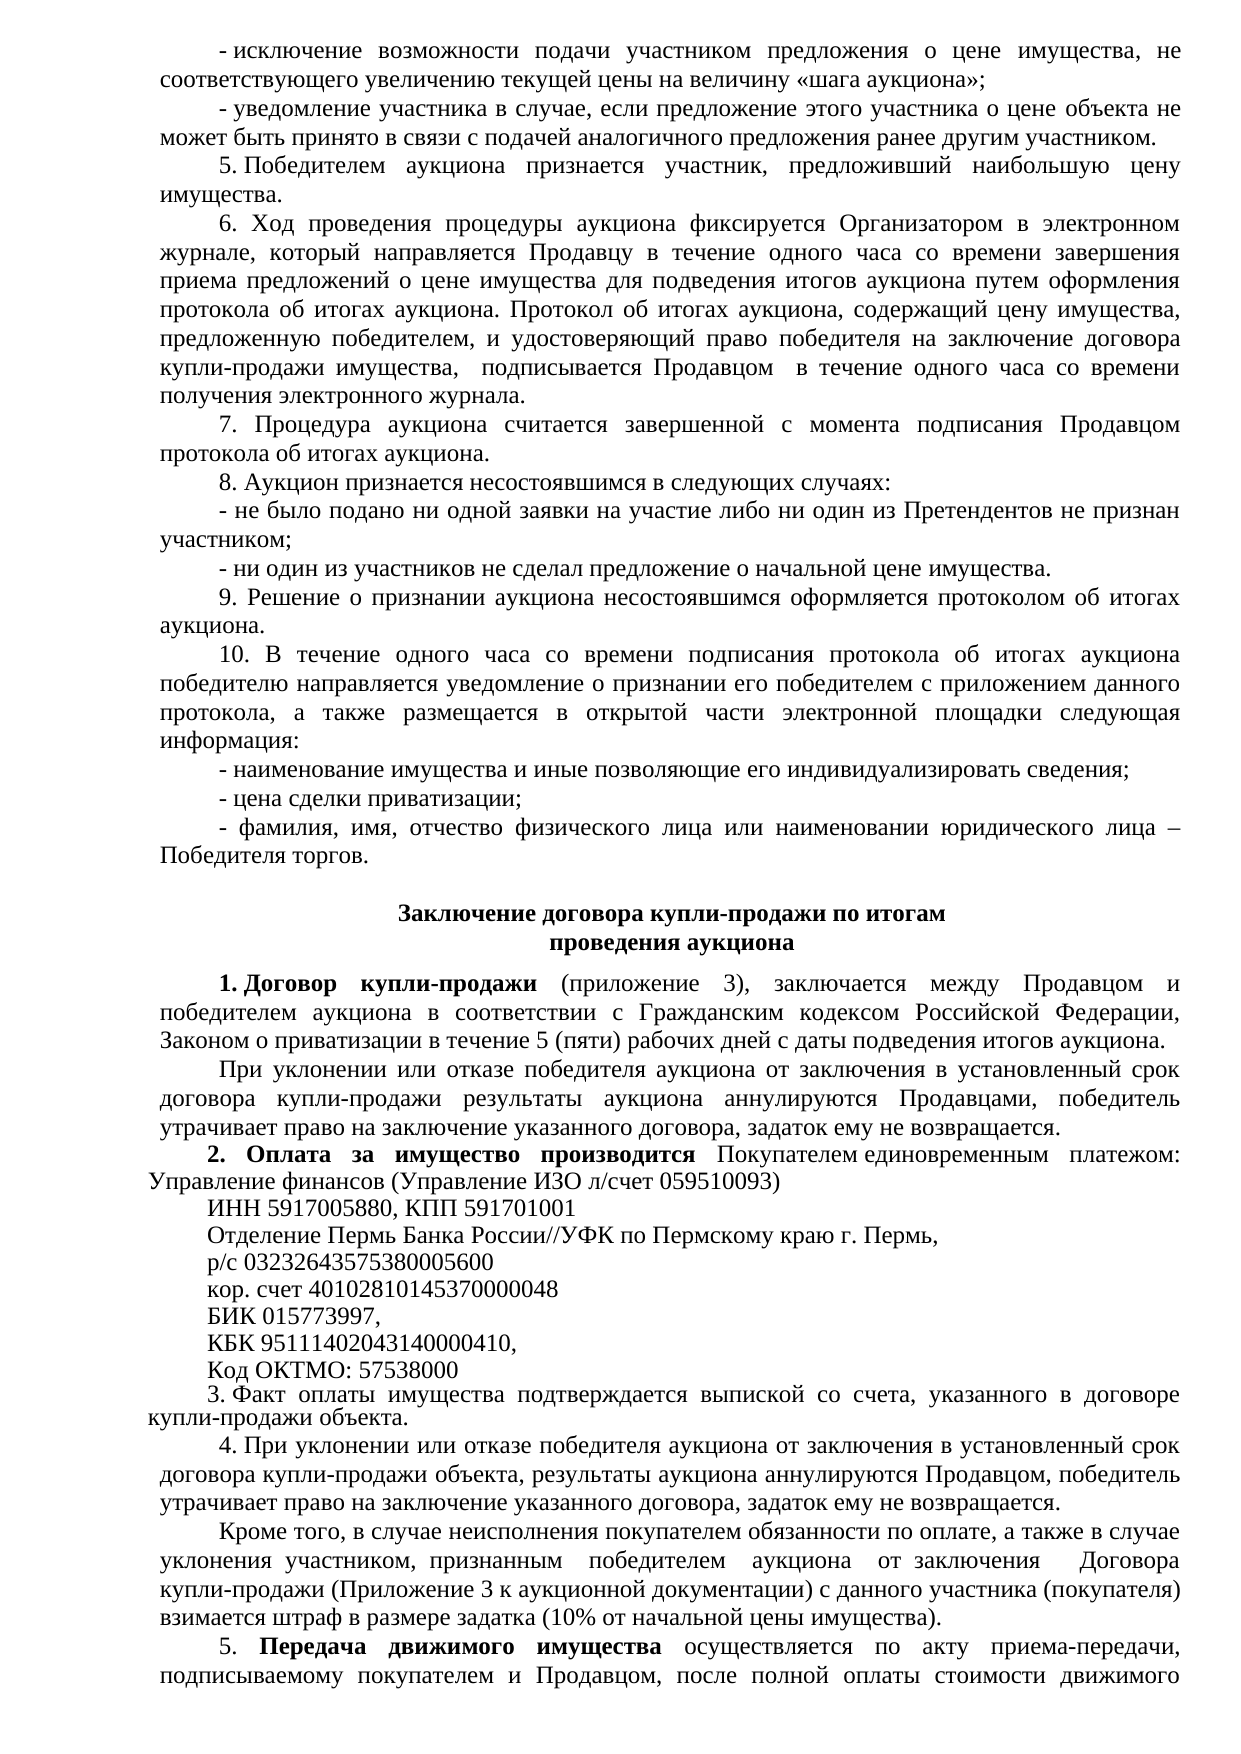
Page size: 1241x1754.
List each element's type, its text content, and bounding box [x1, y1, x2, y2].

text - наименование имущества и иные позволяющие его индивидуализировать сведения; [159, 754, 1181, 783]
text 2. Оплата за имущество производится Покупателем единовременным платежом: Управление финансов (Управление ИЗО л/счет 059510093) [148, 1140, 1181, 1194]
text Кроме того, в случае неисполнения покупателем обязанности по оплате, а также в случае уклонения участником, признанным победителем аукциона от заключения Договора купли-продажи (Приложение 3 к аукционной документации) с данного участника (покупателя) взимается штраф в размере задатка (10% от начальной цены имущества). [159, 1516, 1181, 1631]
text - не было подано ни одной заявки на участие либо ни один из Претендентов не признан участником; [159, 495, 1181, 553]
text 8. Аукцион признается несостоявшимся в следующих случаях: [159, 467, 1181, 495]
text 9. Решение о признании аукциона несостоявшимся оформляется протоколом об итогах аукциона. [159, 582, 1181, 639]
text - ни один из участников не сделал предложение о начальной цене имущества. [159, 553, 1181, 582]
text Отделение Пермь Банка России//УФК по Пермскому краю г. Пермь, [148, 1222, 1181, 1249]
text - цена сделки приватизации; [159, 783, 1181, 812]
text 1. Договор купли-продажи (приложение 3), заключается между Продавцом и победителем аукциона в соответствии с Гражданским кодексом Российской Федерации, Законом о приватизации в течение 5 (пяти) рабочих дней с даты подведения итогов аукциона. [159, 968, 1181, 1054]
text - исключение возможности подачи участником предложения о цене имущества, не соответствующего увеличению текущей цены на величину «шага аукциона»; [159, 35, 1181, 93]
text 10. В течение одного часа со времени подписания протокола об итогах аукциона победителю направляется уведомление о признании его победителем с приложением данного протокола, а также размещается в открытой части электронной площадки следующая информация: [159, 639, 1181, 754]
text Код ОКТМО: 57538000 [148, 1357, 1181, 1384]
text ИНН 5917005880, КПП 591701001 [148, 1194, 1181, 1222]
text 3. Факт оплаты имущества подтверждается выпиской со счета, указанного в договоре купли-продажи объекта. [148, 1384, 1181, 1430]
text БИК 015773997, [148, 1303, 1181, 1330]
text 5. Победителем аукциона признается участник, предложивший наибольшую цену имущества. [159, 150, 1181, 208]
text - фамилия, имя, отчество физического лица или наименовании юридического лица – Победителя торгов. [159, 812, 1181, 869]
text проведения аукциона [159, 927, 1181, 955]
text КБК 95111402043140000410, [148, 1330, 1181, 1357]
text При уклонении или отказе победителя аукциона от заключения в установленный срок договора купли-продажи результаты аукциона аннулируются Продавцами, победитель утрачивает право на заключение указанного договора, задаток ему не возвращается. [159, 1054, 1181, 1140]
text кор. счет 40102810145370000048 [148, 1276, 1181, 1303]
text 6. Ход проведения процедуры аукциона фиксируется Организатором в электронном журнале, который направляется Продавцу в течение одного часа со времени завершения приема предложений о цене имущества для подведения итогов аукциона путем оформления протокола об итогах аукциона. Протокол об итогах аукциона, содержащий цену имущества, предложенную победителем, и удостоверяющий право победителя на заключение договора купли-продажи имущества, подписывается Продавцом в течение одного часа со времени получения электронного журнала. [159, 208, 1181, 409]
text 4. При уклонении или отказе победителя аукциона от заключения в установленный срок договора купли-продажи объекта, результаты аукциона аннулируются Продавцом, победитель утрачивает право на заключение указанного договора, задаток ему не возвращается. [159, 1430, 1181, 1516]
text р/с 03232643575380005600 [148, 1249, 1181, 1276]
text - уведомление участника в случае, если предложение этого участника о цене объекта не может быть принято в связи с подачей аналогичного предложения ранее другим участником. [159, 93, 1181, 150]
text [159, 1631, 1181, 1689]
text Заключение договора купли-продажи по итогам [159, 898, 1181, 927]
text 7. Процедура аукциона считается завершенной с момента подписания Продавцом протокола об итогах аукциона. [159, 409, 1181, 467]
